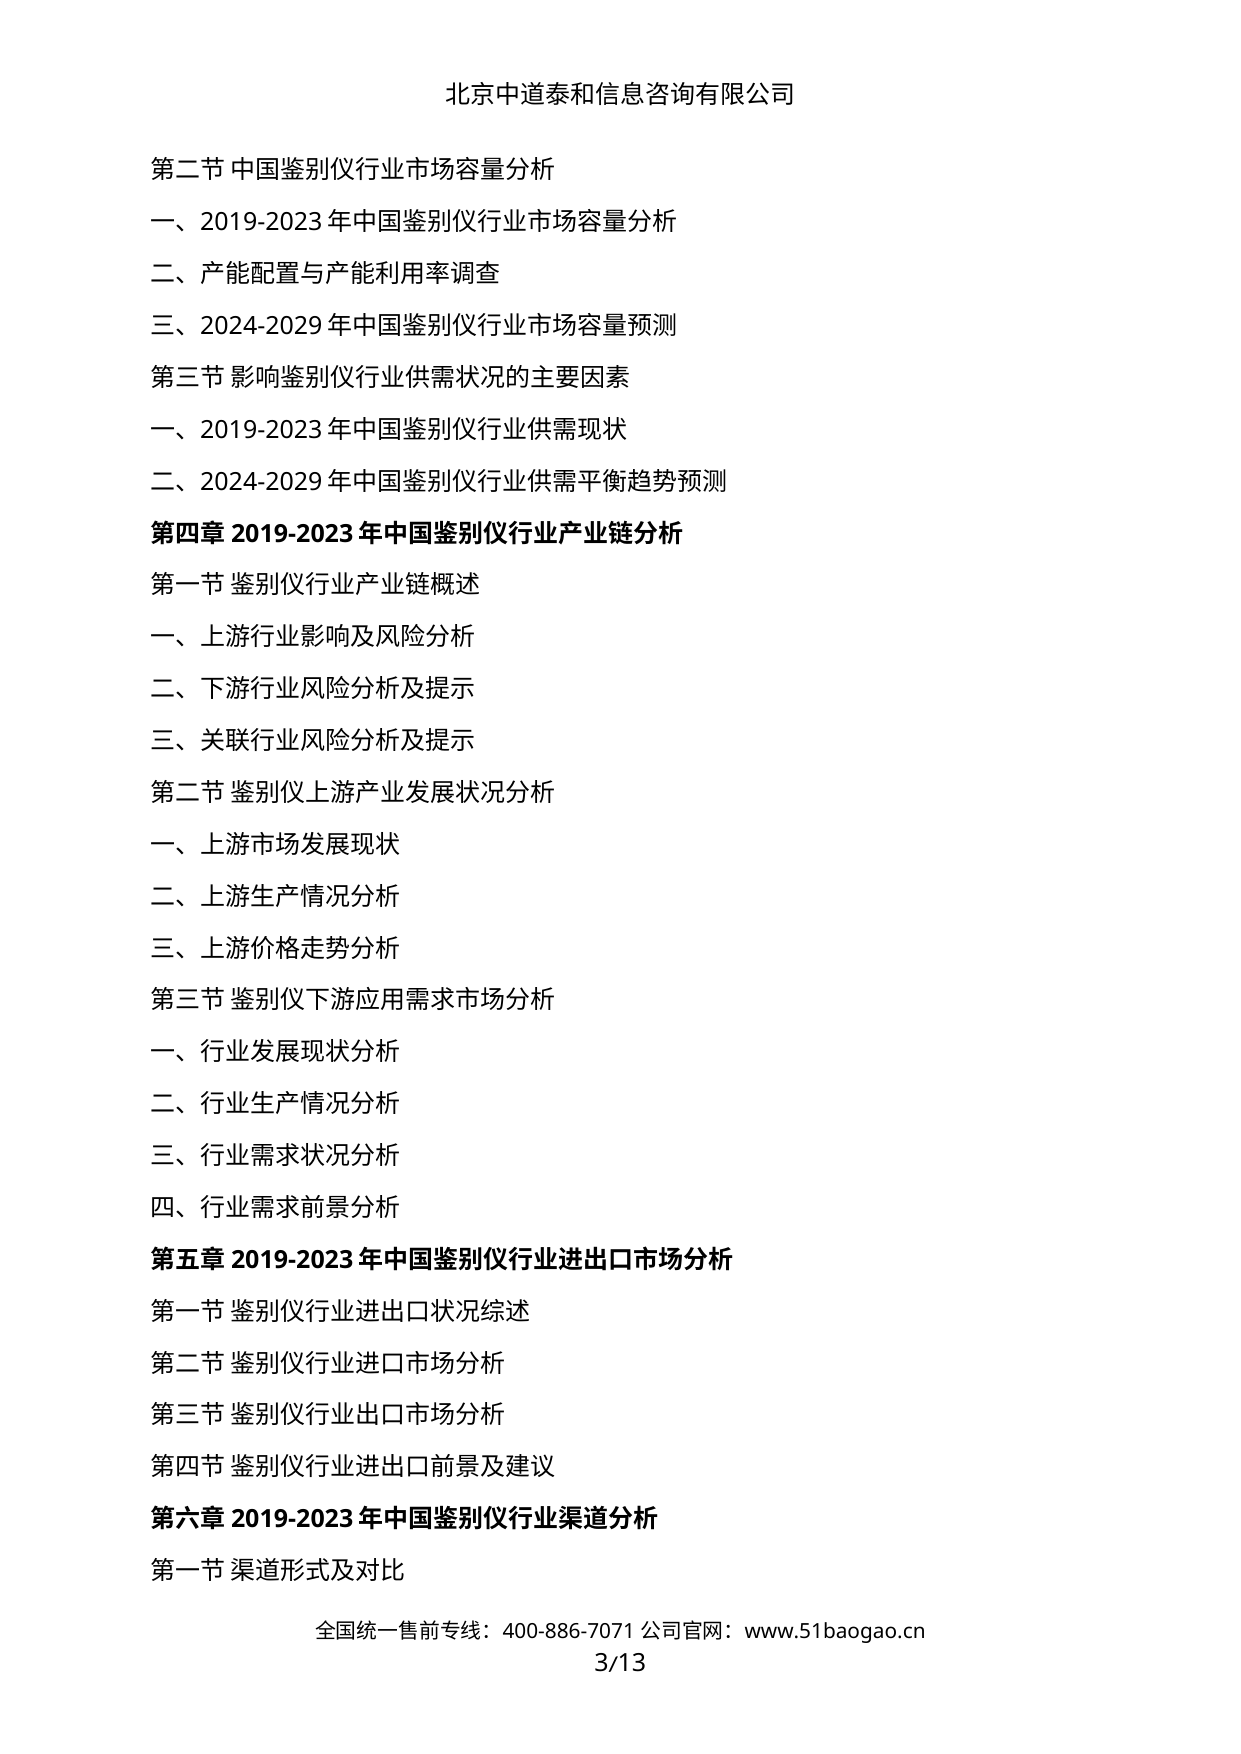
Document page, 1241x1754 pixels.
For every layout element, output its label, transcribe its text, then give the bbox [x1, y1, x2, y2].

text 三、关联行业风险分析及提示 [150, 721, 1090, 757]
text 二、下游行业风险分析及提示 [150, 669, 1090, 705]
text 一、上游市场发展现状 [150, 824, 1090, 861]
text 三、2024-2029年中国鉴别仪行业市场容量预测 [150, 306, 1090, 342]
text 第六章 2019-2023年中国鉴别仪行业渠道分析 [150, 1499, 1090, 1535]
text 一、2019-2023年中国鉴别仪行业市场容量分析 [150, 202, 1090, 238]
text 一、2019-2023年中国鉴别仪行业供需现状 [150, 409, 1090, 446]
text 三、行业需求状况分析 [150, 1136, 1090, 1172]
text 二、产能配置与产能利用率调查 [150, 254, 1090, 290]
text 第三节 鉴别仪下游应用需求市场分析 [150, 980, 1090, 1016]
text 四、行业需求前景分析 [150, 1187, 1090, 1224]
text 一、上游行业影响及风险分析 [150, 617, 1090, 653]
text 二、2024-2029年中国鉴别仪行业供需平衡趋势预测 [150, 461, 1090, 497]
text 二、上游生产情况分析 [150, 876, 1090, 912]
text 第四节 鉴别仪行业进出口前景及建议 [150, 1447, 1090, 1483]
text 第四章 2019-2023年中国鉴别仪行业产业链分析 [150, 513, 1090, 549]
text 第二节 中国鉴别仪行业市场容量分析 [150, 150, 1090, 186]
text 第三节 影响鉴别仪行业供需状况的主要因素 [150, 357, 1090, 394]
text 第一节 渠道形式及对比 [150, 1551, 1090, 1587]
text 一、行业发展现状分析 [150, 1032, 1090, 1068]
text 第五章 2019-2023年中国鉴别仪行业进出口市场分析 [150, 1239, 1090, 1276]
text 第三节 鉴别仪行业出口市场分析 [150, 1395, 1090, 1431]
text 第一节 鉴别仪行业进出口状况综述 [150, 1291, 1090, 1327]
text 第二节 鉴别仪上游产业发展状况分析 [150, 772, 1090, 809]
text 第二节 鉴别仪行业进口市场分析 [150, 1343, 1090, 1379]
text 三、上游价格走势分析 [150, 928, 1090, 964]
text 第一节 鉴别仪行业产业链概述 [150, 565, 1090, 601]
text 二、行业生产情况分析 [150, 1084, 1090, 1120]
